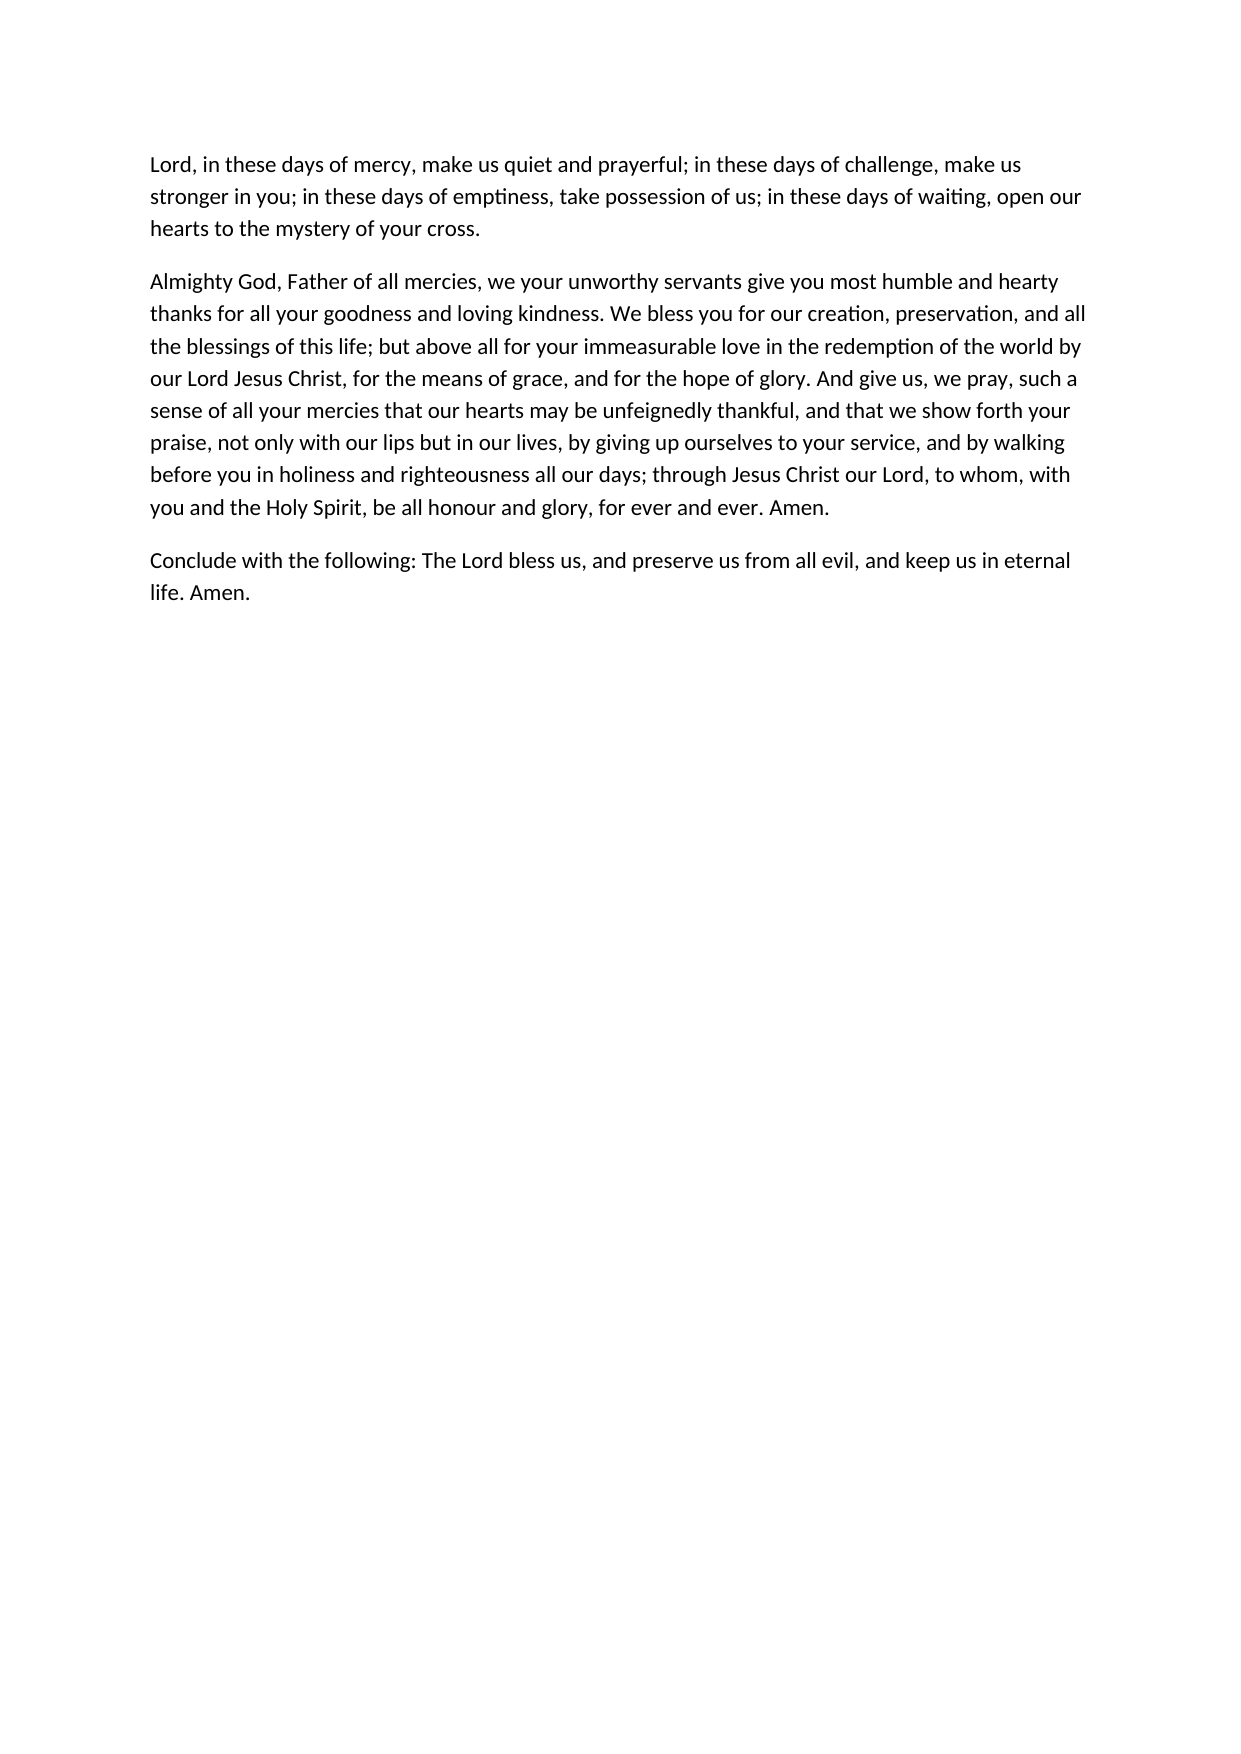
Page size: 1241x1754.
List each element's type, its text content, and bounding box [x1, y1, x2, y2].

text Almighty God, Father of all mercies, we your unworthy servants give you most humble and hearty thanks for all your goodness and loving kindness. We bless you for our creation, preservation, and all the blessings of this life; but above all for your immeasurable love in the redemption of the world by our Lord Jesus Christ, for the means of grace, and for the hope of glory. And give us, we pray, such a sense of all your mercies that our hearts may be unfeignedly thankful, and that we show forth your praise, not only with our lips but in our lives, by giving up ourselves to your service, and by walking before you in holiness and righteousness all our days; through Jesus Christ our Lord, to whom, with you and the Holy Spirit, be all honour and glory, for ever and ever. Amen. [150, 267, 1090, 521]
text Conclude with the following: The Lord bless us, and preserve us from all evil, and keep us in eternal life. Amen. [150, 546, 1090, 606]
text Lord, in these days of mercy, make us quiet and prayerful; in these days of challenge, make us stronger in you; in these days of emptiness, take possession of us; in these days of waiting, open our hearts to the mystery of your cross. [150, 150, 1090, 242]
